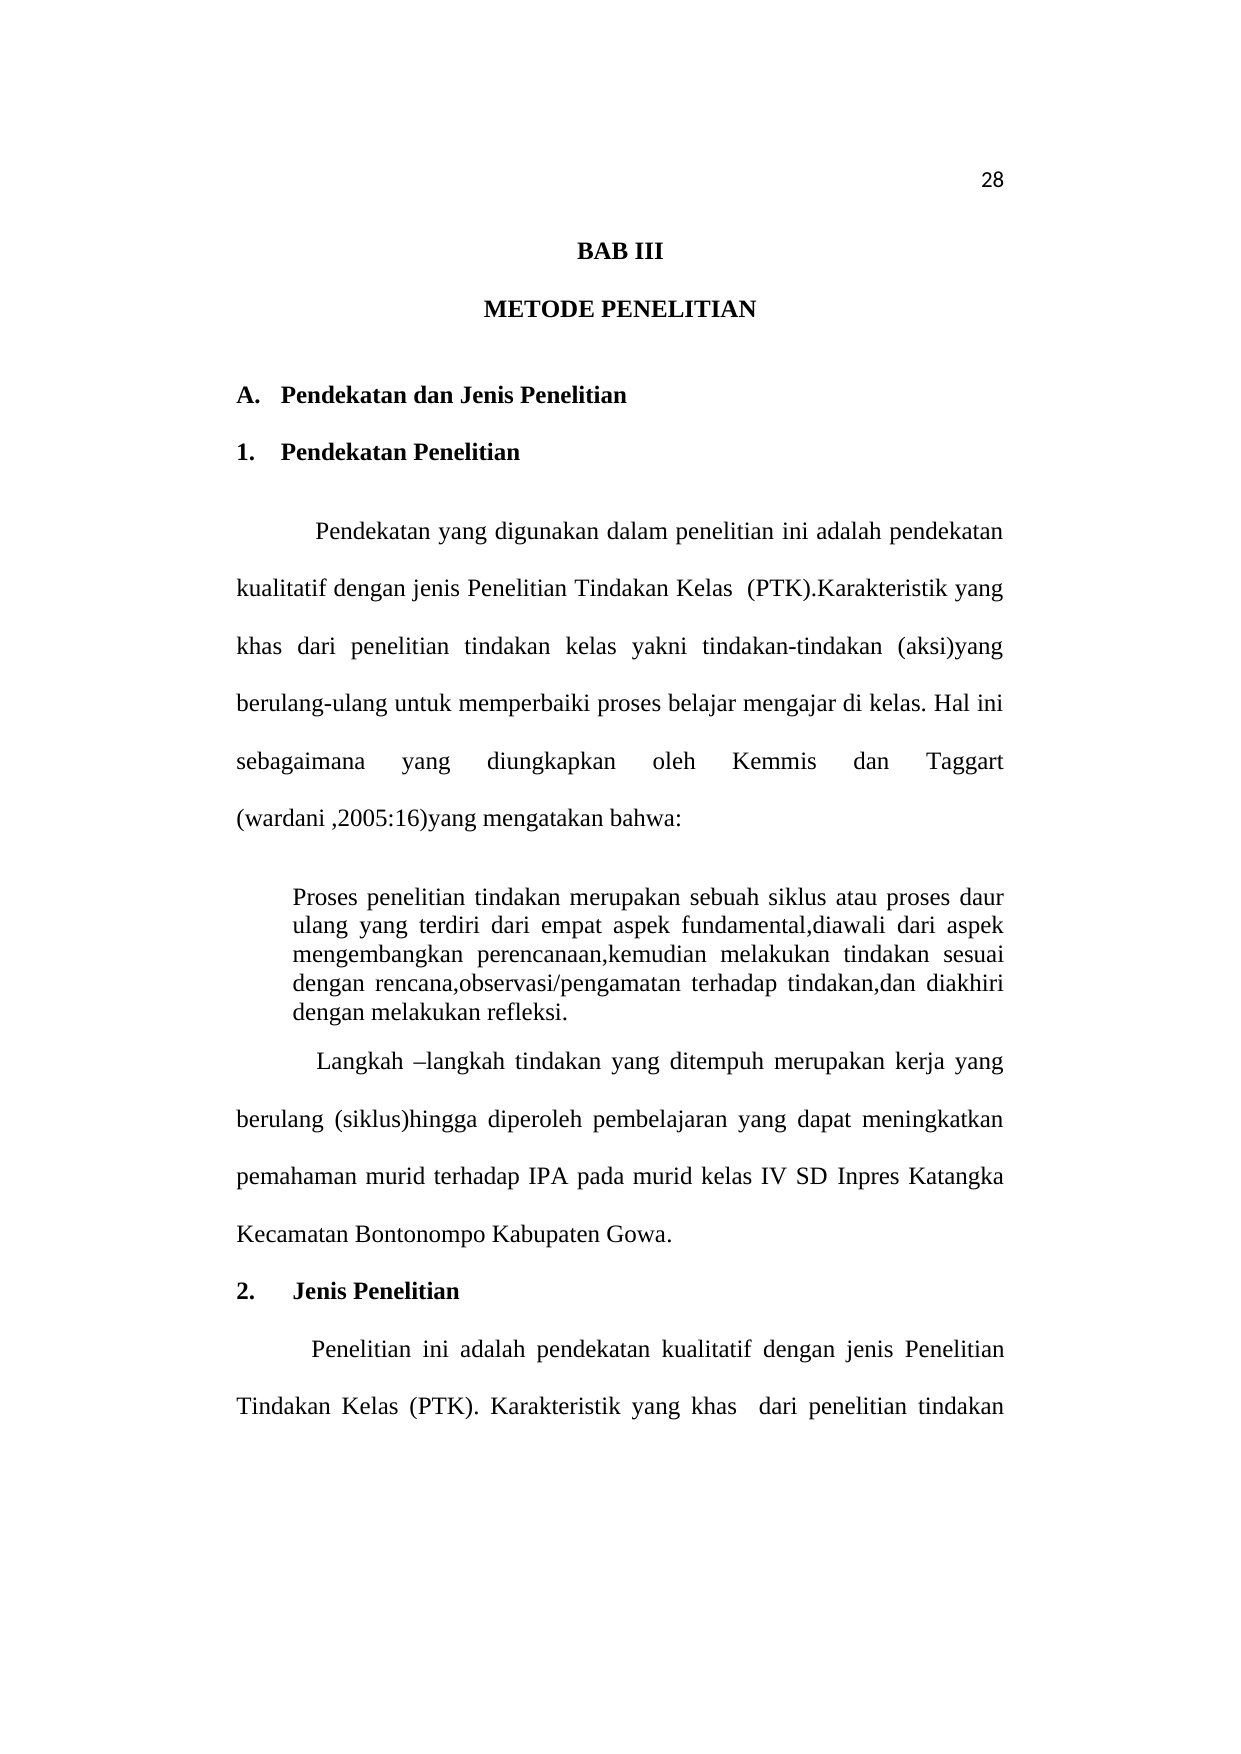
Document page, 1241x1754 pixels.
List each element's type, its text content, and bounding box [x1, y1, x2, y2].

list Pendekatan dan Jenis Penelitian [236, 380, 1004, 409]
list Jenis Penelitian [236, 1276, 1004, 1305]
text Langkah –langkah tindakan yang ditempuh merupakan kerja yang berulang (siklus)hingga diperoleh pembelajaran yang dapat meningkatkan pemahaman murid terhadap IPA pada murid kelas IV SD Inpres Katangka Kecamatan Bontonompo Kabupaten Gowa. [236, 1046, 1004, 1247]
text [236, 1334, 1005, 1420]
text Pendekatan yang digunakan dalam penelitian ini adalah pendekatan kualitatif dengan jenis Penelitian Tindakan Kelas (PTK).Karakteristik yang khas dari penelitian tindakan kelas yakni tindakan-tindakan (aksi)yang berulang-ulang untuk memperbaiki proses belajar mengajar di kelas. Hal ini sebagaimana yang diungkapkan oleh Kemmis dan Taggart (wardani ,2005:16)yang mengatakan bahwa: [236, 516, 1004, 832]
list METODE PENELITIAN [236, 294, 1004, 322]
list BAB III [236, 236, 1004, 265]
text Proses penelitian tindakan merupakan sebuah siklus atau proses daur ulang yang terdiri dari empat aspek fundamental,diawali dari aspek mengembangkan perencanaan,kemudian melakukan tindakan sesuai dengan rencana,observasi/pengamatan terhadap tindakan,dan diakhiri dengan melakukan refleksi. [292, 882, 1004, 1025]
list Pendekatan Penelitian [236, 437, 1004, 466]
